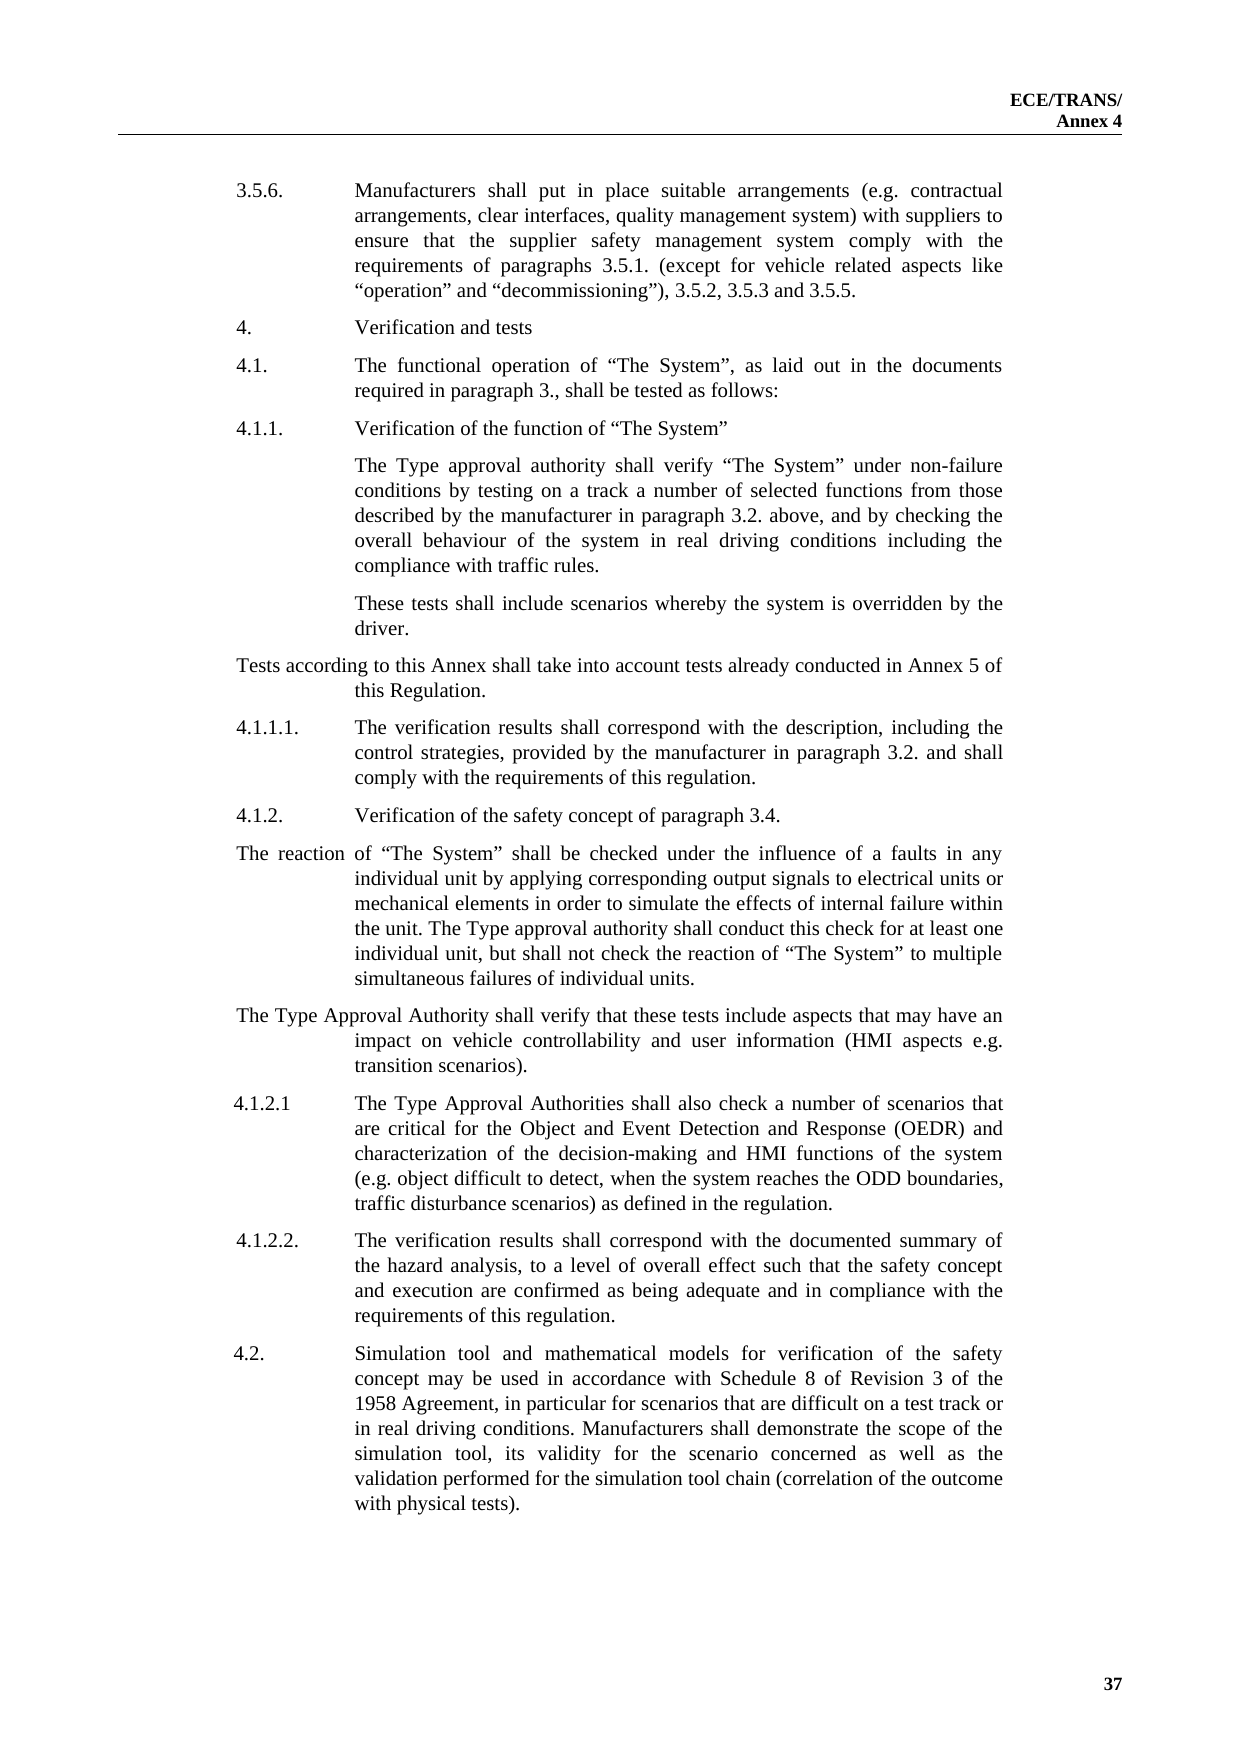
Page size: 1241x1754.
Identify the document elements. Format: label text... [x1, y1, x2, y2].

text 4.1.2.1 The Type Approval Authorities shall also check a number of scenarios that are critical for the Object and Event Detection and Response (OEDR) and characterization of the decision-making and HMI functions of the system (e.g. object difficult to detect, when the system reaches the ODD boundaries, traffic disturbance scenarios) as defined in the regulation. [233, 1090, 1004, 1215]
text 4. Verification and tests [236, 315, 1004, 340]
text Tests according to this Annex shall take into account tests already conducted in Annex 5 of this Regulation. [236, 652, 1004, 702]
text 4.1.2.2. The verification results shall correspond with the documented summary of the hazard analysis, to a level of overall effect such that the safety concept and execution are confirmed as being adequate and in compliance with the requirements of this regulation. [236, 1227, 1004, 1327]
text These tests shall include scenarios whereby the system is overridden by the driver. [236, 590, 1004, 640]
text The Type approval authority shall verify “The System” under non-failure conditions by testing on a track a number of selected functions from those described by the manufacturer in paragraph 3.2. above, and by checking the overall behaviour of the system in real driving conditions including the compliance with traffic rules. [236, 452, 1004, 577]
text 3.5.6. Manufacturers shall put in place suitable arrangements (e.g. contractual arrangements, clear interfaces, quality management system) with suppliers to ensure that the supplier safety management system comply with the requirements of paragraphs 3.5.1. (except for vehicle related aspects like “operation” and “decommissioning”), 3.5.2, 3.5.3 and 3.5.5. [236, 177, 1004, 302]
text 4.2. Simulation tool and mathematical models for verification of the safety concept may be used in accordance with Schedule 8 of Revision 3 of the 1958 Agreement, in particular for scenarios that are difficult on a test track or in real driving conditions. Manufacturers shall demonstrate the scope of the simulation tool, its validity for the scenario concerned as well as the validation performed for the simulation tool chain (correlation of the outcome with physical tests). [233, 1340, 1004, 1515]
text The reaction of “The System” shall be checked under the influence of a faults in any individual unit by applying corresponding output signals to electrical units or mechanical elements in order to simulate the effects of internal failure within the unit. The Type approval authority shall conduct this check for at least one individual unit, but shall not check the reaction of “The System” to multiple simultaneous failures of individual units. [236, 840, 1004, 990]
text The Type Approval Authority shall verify that these tests include aspects that may have an impact on vehicle controllability and user information (HMI aspects e.g. transition scenarios). [236, 1002, 1004, 1077]
text 4.1.1.1. The verification results shall correspond with the description, including the control strategies, provided by the manufacturer in paragraph 3.2. and shall comply with the requirements of this regulation. [236, 715, 1004, 790]
text 4.1.1. Verification of the function of “The System” [236, 415, 1004, 440]
text 4.1. The functional operation of “The System”, as laid out in the documents required in paragraph 3., shall be tested as follows: [236, 352, 1004, 402]
text 4.1.2. Verification of the safety concept of paragraph 3.4. [236, 802, 1004, 827]
